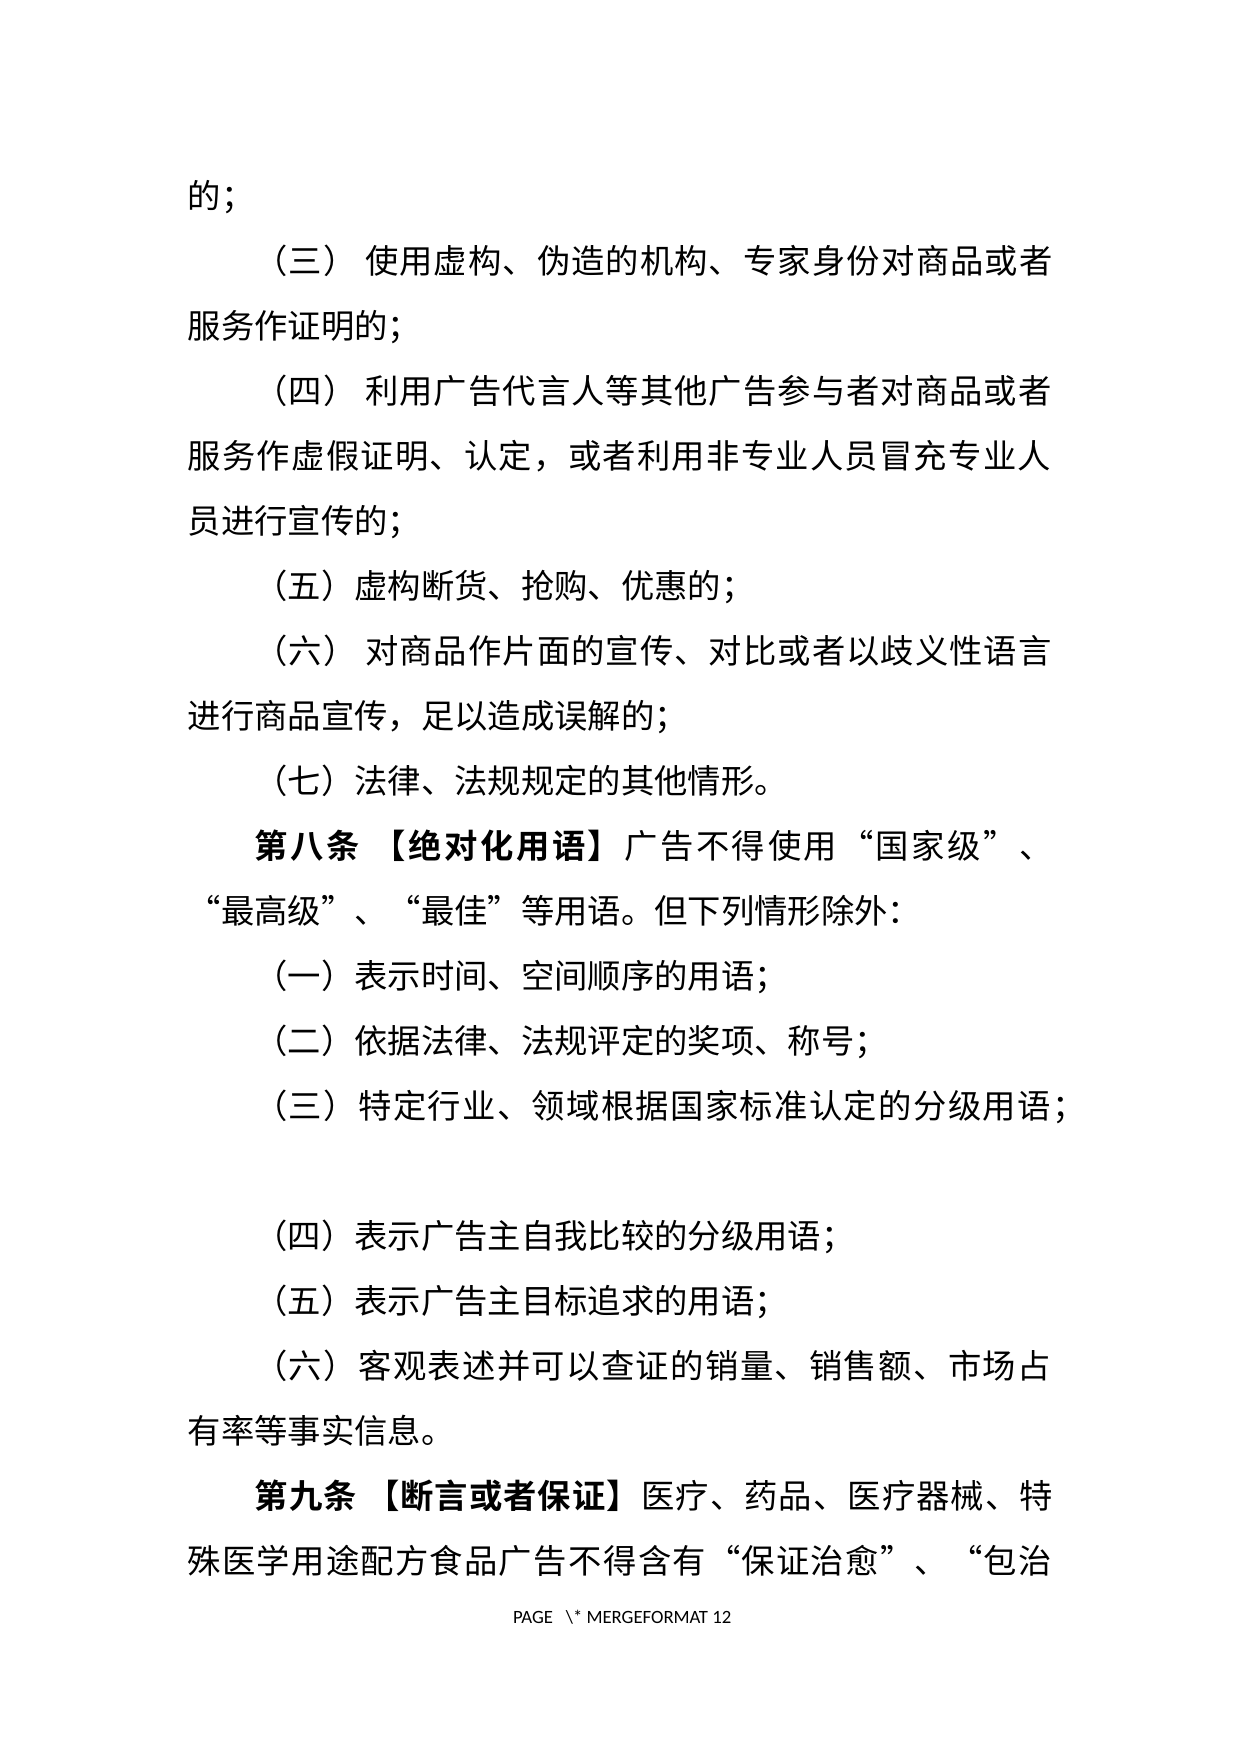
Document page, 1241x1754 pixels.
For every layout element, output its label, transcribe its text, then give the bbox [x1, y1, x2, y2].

text （七）法律、法规规定的其他情形。 [187, 747, 1053, 812]
text （五）虚构断货、抢购、优惠的； [187, 552, 1053, 617]
text （五）表示广告主目标追求的用语； [187, 1267, 1053, 1332]
text （一）表示时间、空间顺序的用语； [187, 942, 1053, 1007]
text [187, 162, 1053, 227]
text （三）特定行业、领域根据国家标准认定的分级用语； [187, 1072, 1053, 1202]
text （三） 使用虚构、伪造的机构、专家身份对商品或者服务作证明的； [187, 227, 1053, 357]
text （四） 利用广告代言人等其他广告参与者对商品或者服务作虚假证明、认定，或者利用非专业人员冒充专业人员进行宣传的； [187, 357, 1053, 552]
text （四）表示广告主自我比较的分级用语； [187, 1202, 1053, 1267]
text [187, 1462, 1053, 1592]
text （六）客观表述并可以查证的销量、销售额、市场占有率等事实信息。 [187, 1332, 1053, 1462]
text （六） 对商品作片面的宣传、对比或者以歧义性语言进行商品宣传，足以造成误解的； [187, 617, 1053, 747]
text （二）依据法律、法规评定的奖项、称号； [187, 1007, 1053, 1072]
text 第八条 【绝对化用语】广告不得使用“国家级”、“最高级”、“最佳”等用语。但下列情形除外： [187, 812, 1053, 942]
